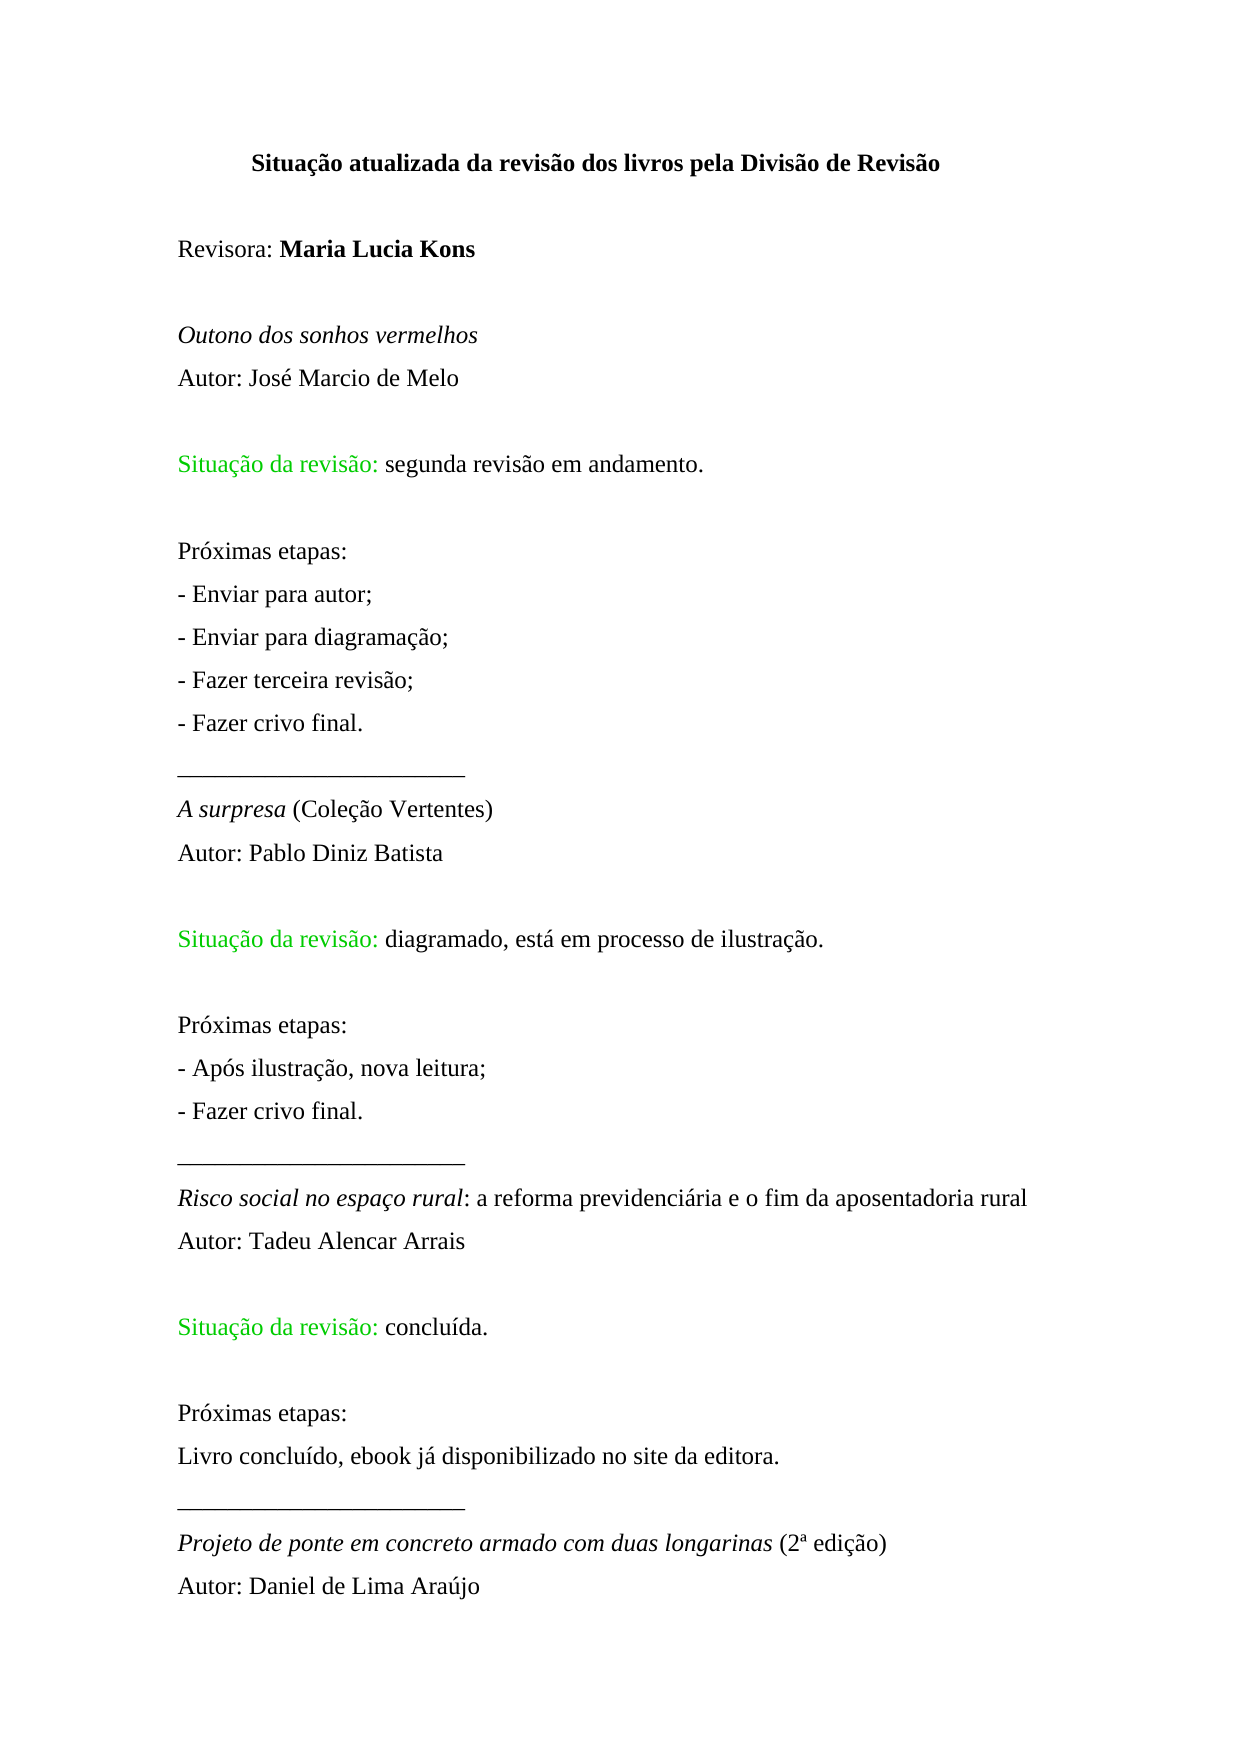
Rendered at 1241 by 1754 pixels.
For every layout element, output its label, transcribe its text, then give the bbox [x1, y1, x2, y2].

text A surpresa (Coleção Vertentes) [177, 794, 1063, 823]
text _______________________ [177, 1484, 1063, 1513]
text - Enviar para diagramação; [177, 622, 1063, 651]
text Livro concluído, ebook já disponibilizado no site da editora. [177, 1441, 1063, 1470]
text Revisora: Maria Lucia Kons [177, 234, 1063, 263]
text _______________________ [177, 751, 1063, 780]
text Situação da revisão: segunda revisão em andamento. [177, 449, 1063, 478]
text Situação da revisão: concluída. [177, 1312, 1063, 1341]
text Risco social no espaço rural: a reforma previdenciária e o fim da aposentadoria rural [177, 1183, 1063, 1211]
text - Fazer crivo final. [177, 708, 1063, 737]
text Projeto de ponte em concreto armado com duas longarinas (2ª edição) [177, 1528, 1063, 1556]
text - Enviar para autor; [177, 579, 1063, 608]
text - Após ilustração, nova leitura; [177, 1053, 1063, 1082]
text Autor: Tadeu Alencar Arrais [177, 1226, 1063, 1254]
text Autor: José Marcio de Melo [177, 363, 1063, 392]
text Próximas etapas: [177, 1398, 1063, 1427]
text _______________________ [177, 1139, 1063, 1168]
text Próximas etapas: [177, 1010, 1063, 1039]
text - Fazer terceira revisão; [177, 665, 1063, 694]
text Situação da revisão: diagramado, está em processo de ilustração. [177, 924, 1063, 953]
text Autor: Daniel de Lima Araújo [177, 1571, 1063, 1599]
text Próximas etapas: [177, 536, 1063, 564]
text Autor: Pablo Diniz Batista [177, 838, 1063, 866]
text Outono dos sonhos vermelhos [177, 320, 1063, 349]
text - Fazer crivo final. [177, 1096, 1063, 1125]
text Situação atualizada da revisão dos livros pela Divisão de Revisão [177, 148, 1063, 176]
